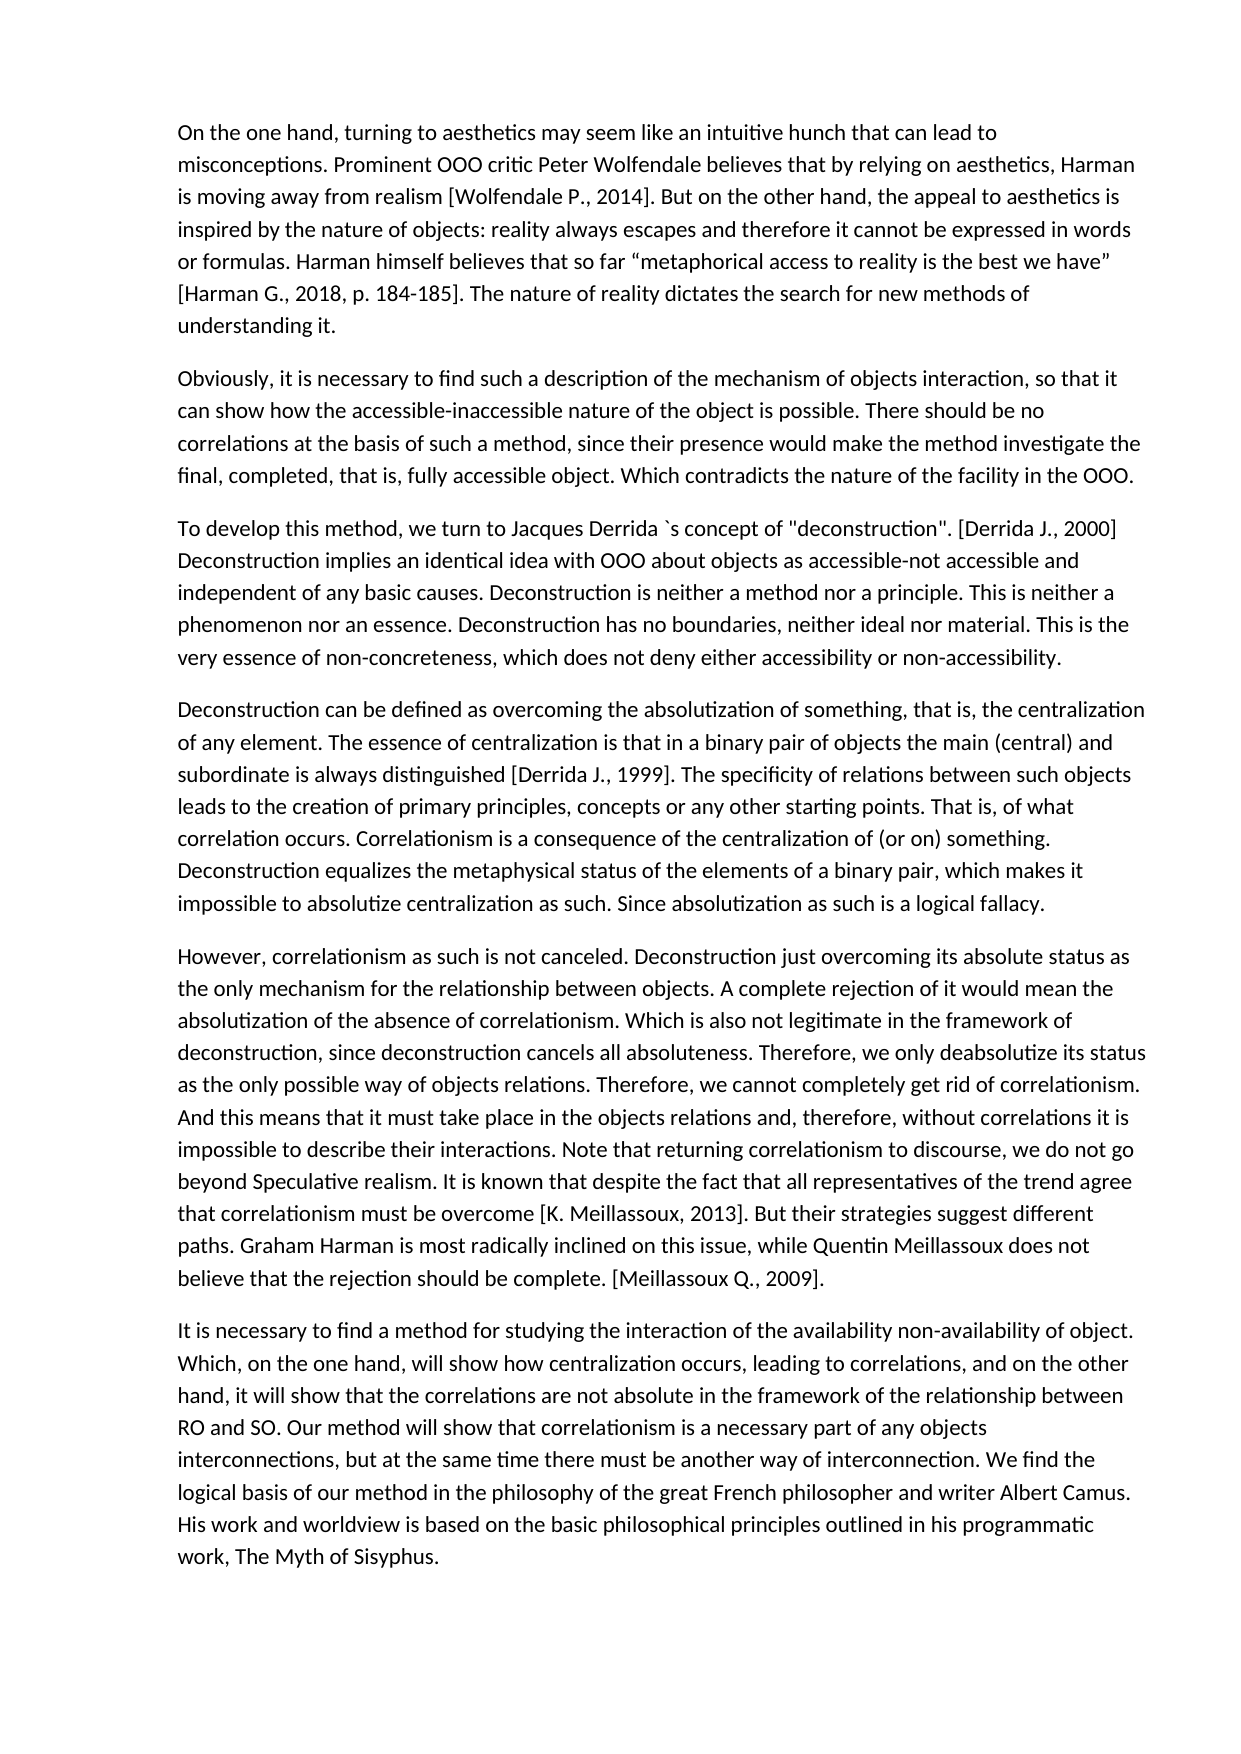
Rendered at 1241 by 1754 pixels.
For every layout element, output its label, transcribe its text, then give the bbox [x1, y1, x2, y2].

text It is necessary to find a method for studying the interaction of the availability non-availability of object. Which, on the one hand, will show how centralization occurs, leading to correlations, and on the other hand, it will show that the correlations are not absolute in the framework of the relationship between RO and SO. Our method will show that correlationism is a necessary part of any objects interconnections, but at the same time there must be another way of interconnection. We find the logical basis of our method in the philosophy of the great French philosopher and writer Albert Camus. His work and worldview is based on the basic philosophical principles outlined in his programmatic work, The Myth of Sisyphus. [177, 1317, 1152, 1570]
text To develop this method, we turn to Jacques Derrida `s concept of "deconstruction". [Derrida J., 2000] Deconstruction implies an identical idea with OOO about objects as accessible-not accessible and independent of any basic causes. Deconstruction is neither a method nor a principle. This is neither a phenomenon nor an essence. Deconstruction has no boundaries, neither ideal nor material. This is the very essence of non-concreteness, which does not deny either accessibility or non-accessibility. [177, 514, 1152, 671]
text However, correlationism as such is not canceled. Deconstruction just overcoming its absolute status as the only mechanism for the relationship between objects. A complete rejection of it would mean the absolutization of the absence of correlationism. Which is also not legitimate in the framework of deconstruction, since deconstruction cancels all absoluteness. Therefore, we only deabsolutize its status as the only possible way of objects relations. Therefore, we cannot completely get rid of correlationism. And this means that it must take place in the objects relations and, therefore, without correlations it is impossible to describe their interactions. Note that returning correlationism to discourse, we do not go beyond Speculative realism. It is known that despite the fact that all representatives of the trend agree that correlationism must be overcome [K. Meillassoux, 2013]. But their strategies suggest different paths. Graham Harman is most radically inclined on this issue, while Quentin Meillassoux does not believe that the rejection should be complete. [Meillassoux Q., 2009]. [177, 942, 1152, 1292]
text On the one hand, turning to aesthetics may seem like an intuitive hunch that can lead to misconceptions. Prominent OOO critic Peter Wolfendale believes that by relying on aesthetics, Harman is moving away from realism [Wolfendale P., 2014]. But on the other hand, the appeal to aesthetics is inspired by the nature of objects: reality always escapes and therefore it cannot be expressed in words or formulas. Harman himself believes that so far “metaphorical access to reality is the best we have” [Harman G., 2018, p. 184-185]. The nature of reality dictates the search for new methods of understanding it. [177, 118, 1152, 339]
text Obviously, it is necessary to find such a description of the mechanism of objects interaction, so that it can show how the accessible-inaccessible nature of the object is possible. There should be no correlations at the basis of such a method, since their presence would make the method investigate the final, completed, that is, fully accessible object. Which contradicts the nature of the facility in the OOO. [177, 364, 1152, 489]
text Deconstruction can be defined as overcoming the absolutization of something, that is, the centralization of any element. The essence of centralization is that in a binary pair of objects the main (central) and subordinate is always distinguished [Derrida J., 1999]. The specificity of relations between such objects leads to the creation of primary principles, concepts or any other starting points. That is, of what correlation occurs. Correlationism is a consequence of the centralization of (or on) something. Deconstruction equalizes the metaphysical status of the elements of a binary pair, which makes it impossible to absolutize centralization as such. Since absolutization as such is a logical fallacy. [177, 696, 1152, 917]
